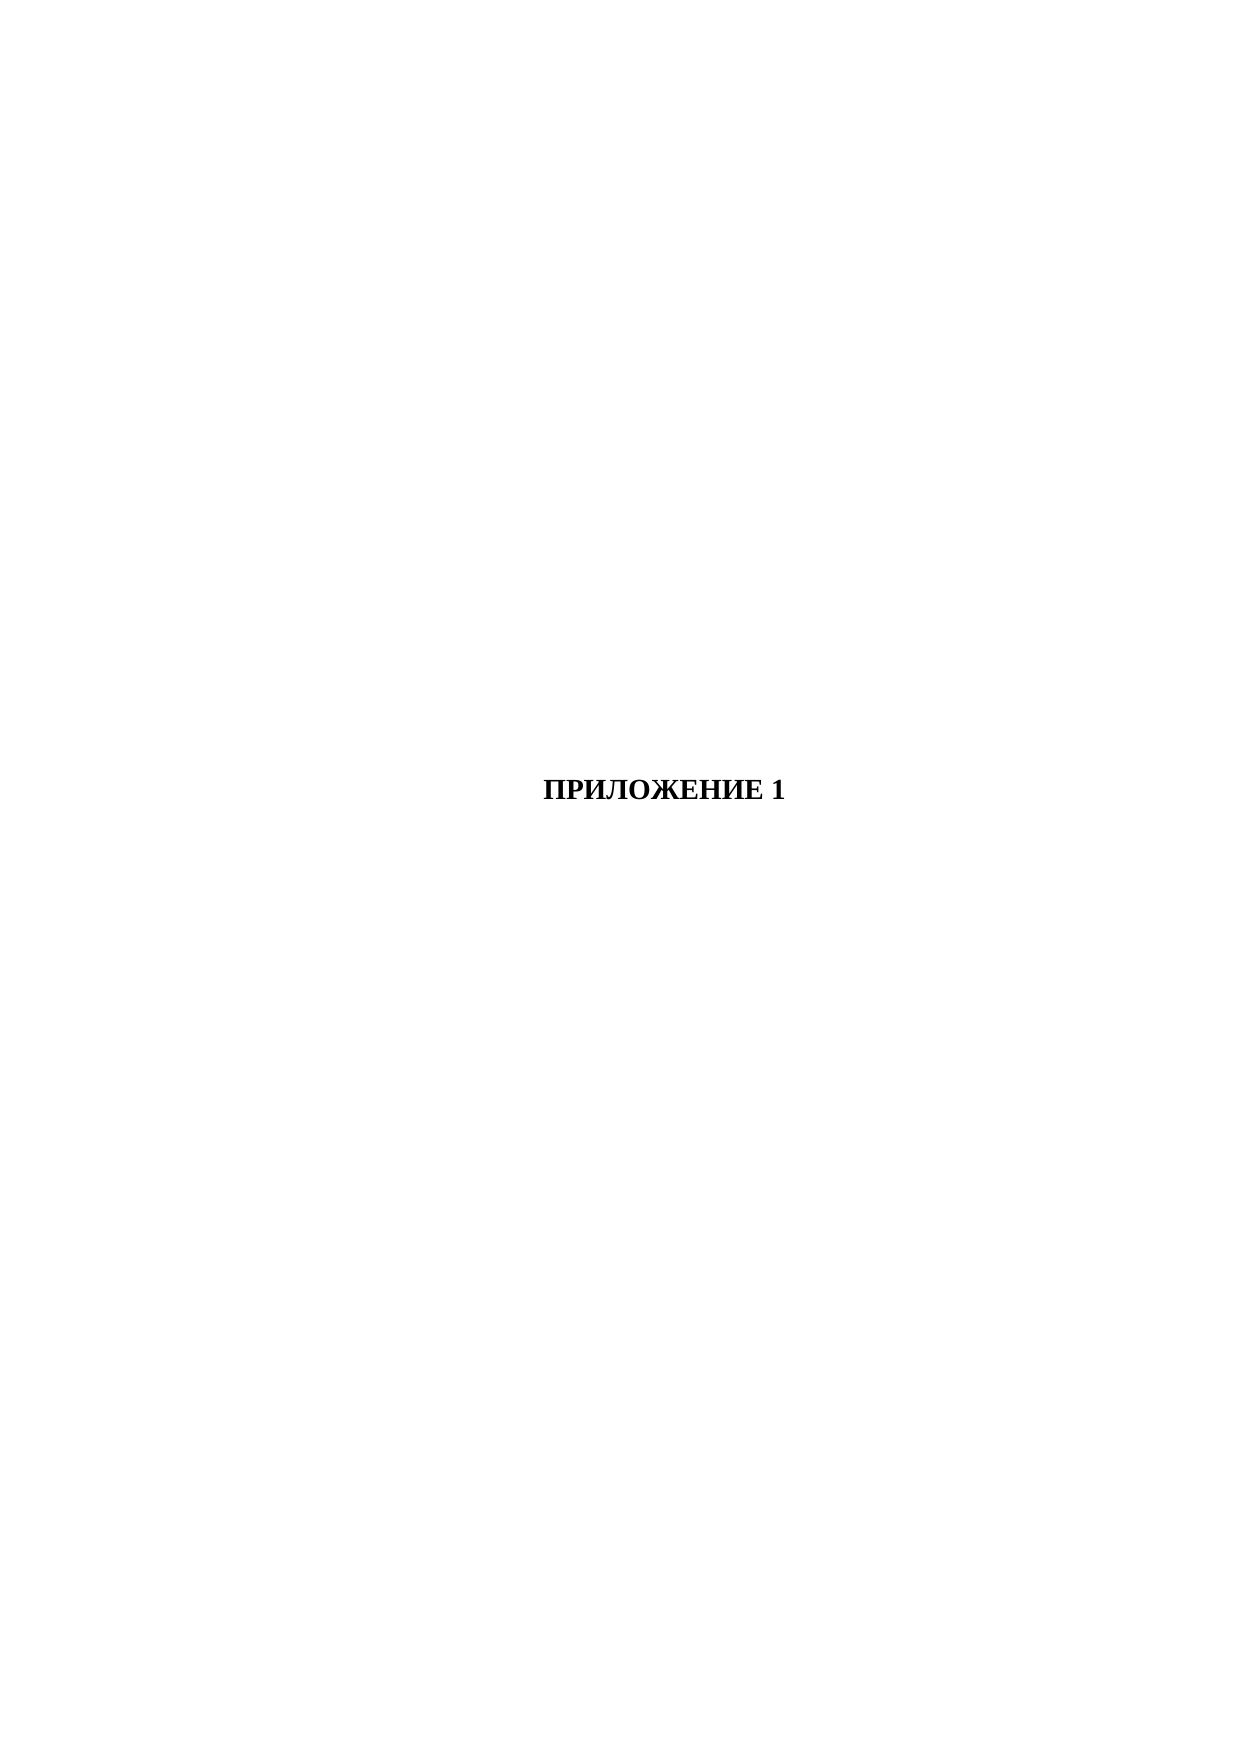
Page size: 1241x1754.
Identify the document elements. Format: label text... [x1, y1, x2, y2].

text ПРИЛОЖЕНИЕ 1 [177, 772, 1152, 806]
